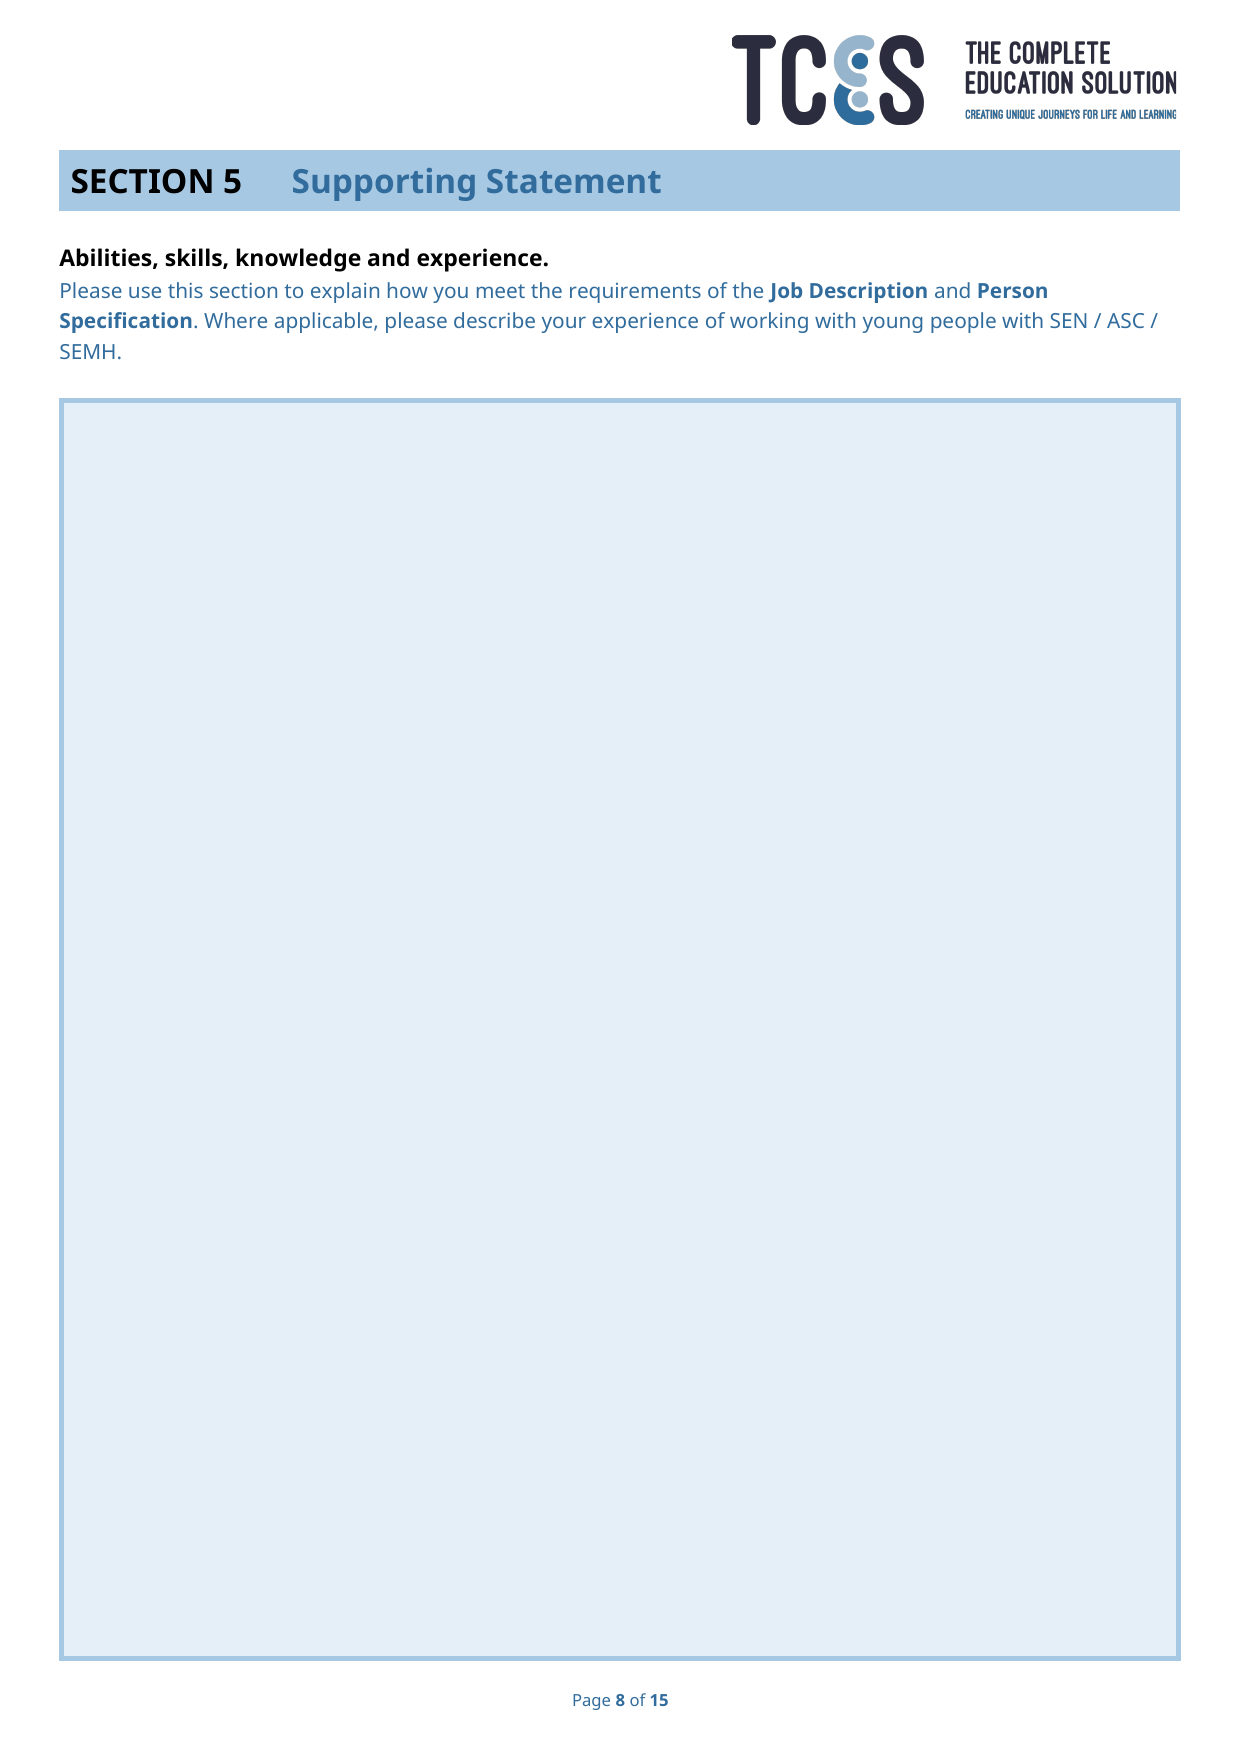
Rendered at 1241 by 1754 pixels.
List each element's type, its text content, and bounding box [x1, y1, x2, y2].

picture [732, 35, 1177, 125]
table_header SECTION 5 [59, 150, 280, 211]
table_header [64, 403, 1176, 1656]
text Please use this section to explain how you meet the requirements of the Job Description and Person Specification. Where applicable, please describe your experience of working with young people with SEN / ASC / SEMH. [59, 276, 1181, 366]
text Abilities, skills, knowledge and experience. [59, 242, 1181, 273]
table_header Supporting Statement [280, 150, 1180, 211]
